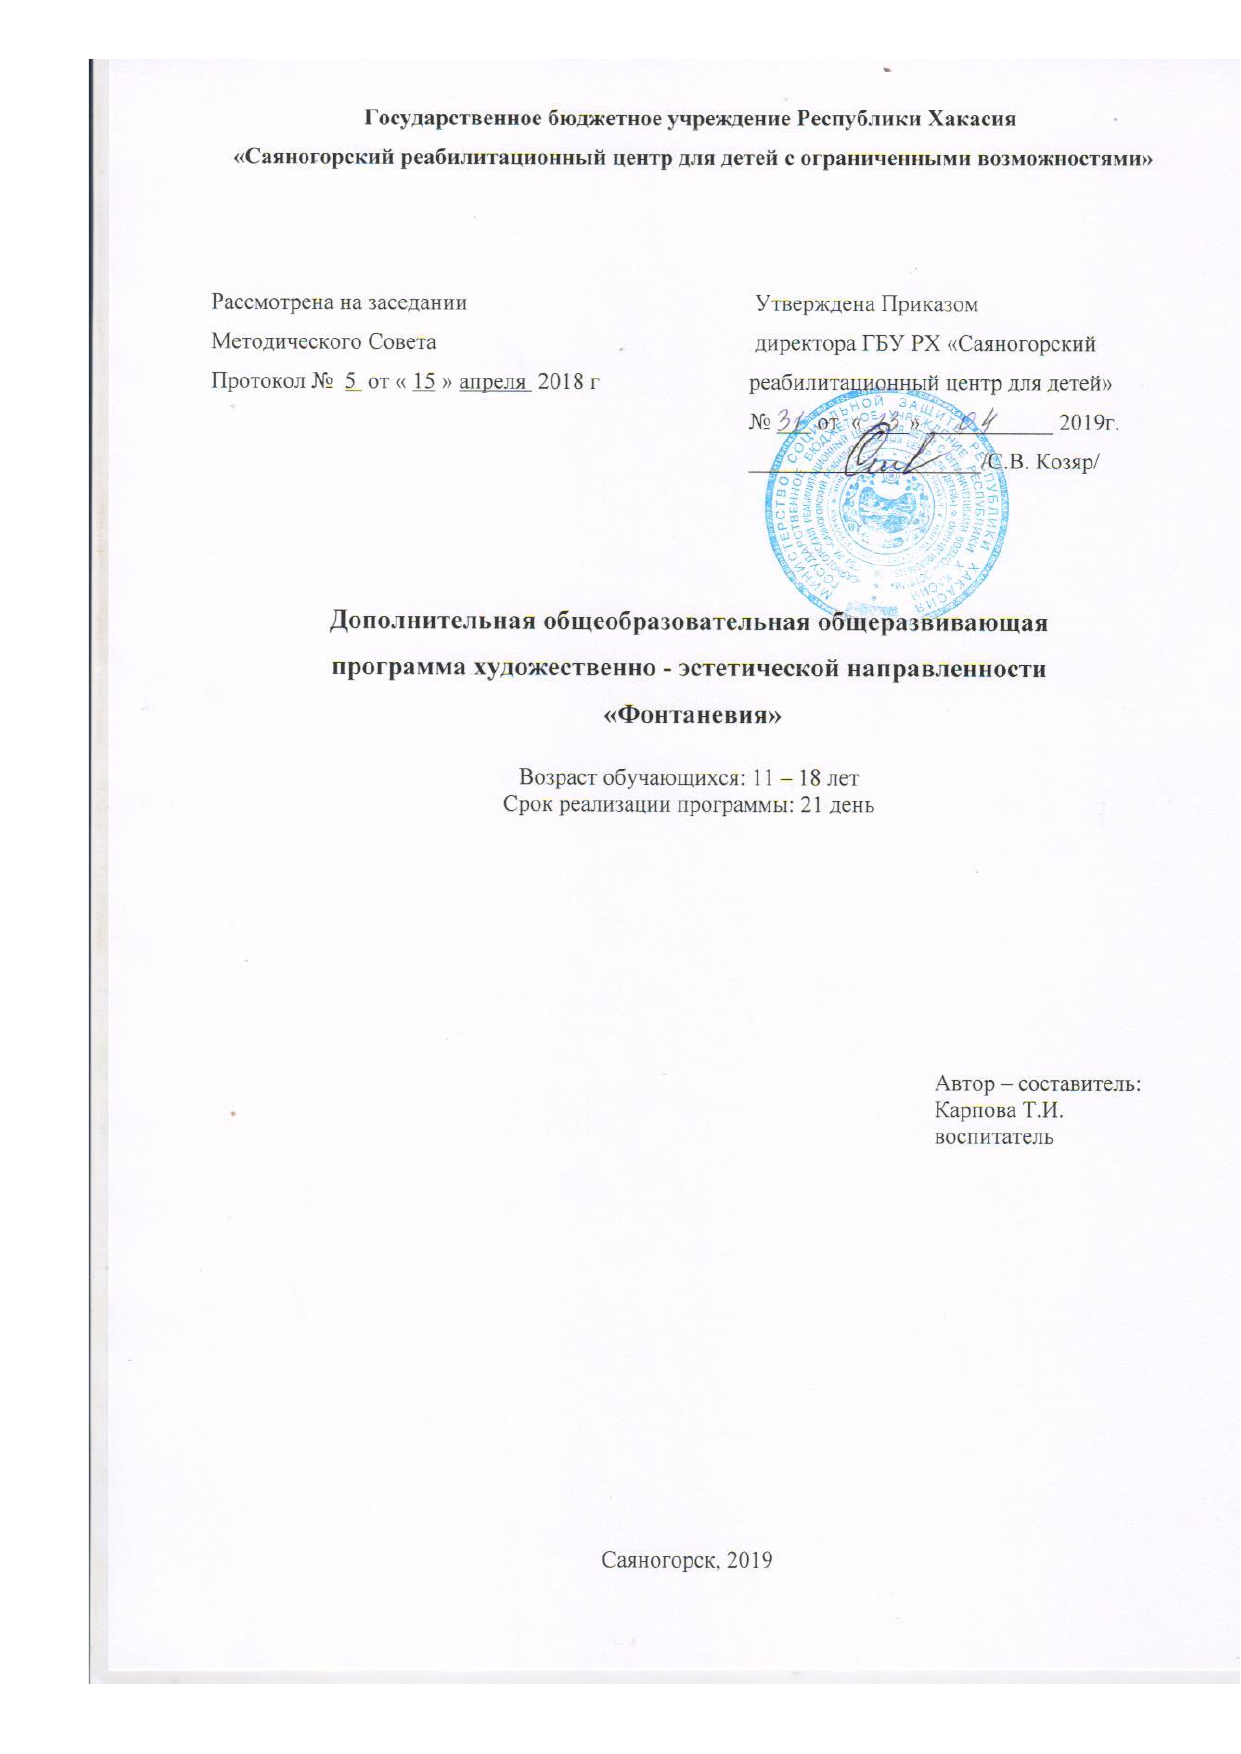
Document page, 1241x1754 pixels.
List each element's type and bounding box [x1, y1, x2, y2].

picture [88, 59, 1241, 1684]
